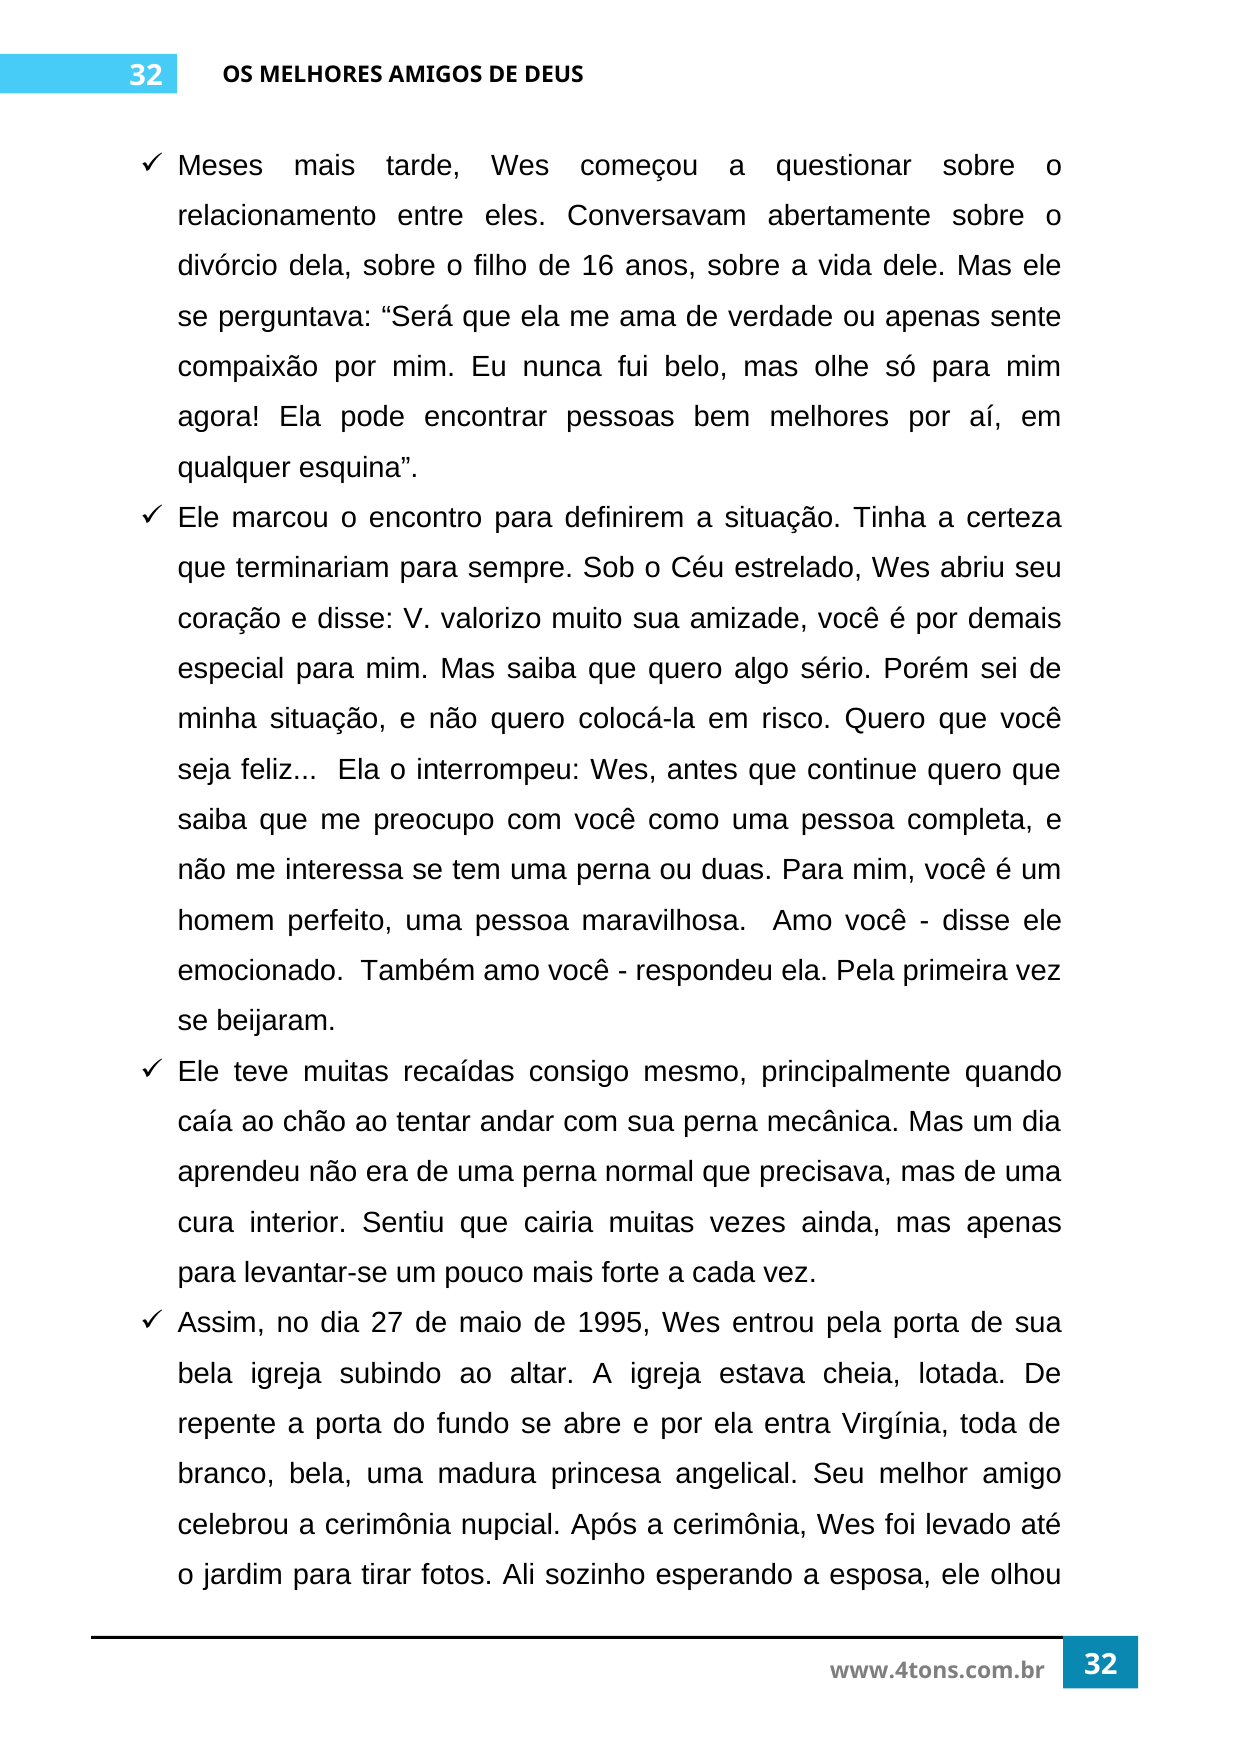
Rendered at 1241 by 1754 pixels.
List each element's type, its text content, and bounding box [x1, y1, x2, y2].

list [140, 1305, 1063, 1591]
list Ele teve muitas recaídas consigo mesmo, principalmente quando caía ao chão ao tentar andar com sua perna mecânica. Mas um dia aprendeu não era de uma perna normal que precisava, mas de uma cura interior. Sentiu que cairia muitas vezes ainda, mas apenas para levantar-se um pouco mais forte a cada vez. [140, 1054, 1063, 1289]
list Meses mais tarde, Wes começou a questionar sobre o relacionamento entre eles. Conversavam abertamente sobre o divórcio dela, sobre o filho de 16 anos, sobre a vida dele. Mas ele se perguntava: “Será que ela me ama de verdade ou apenas sente compaixão por mim. Eu nunca fui belo, mas olhe só para mim agora! Ela pode encontrar pessoas bem melhores por aí, em qualquer esquina”. [140, 148, 1063, 483]
list Ele marcou o encontro para definirem a situação. Tinha a certeza que terminariam para sempre. Sob o Céu estrelado, Wes abriu seu coração e disse: V. valorizo muito sua amizade, você é por demais especial para mim. Mas saiba que quero algo sério. Porém sei de minha situação, e não quero colocá-la em risco. Quero que você seja feliz... Ela o interrompeu: Wes, antes que continue quero que saiba que me preocupo com você como uma pessoa completa, e não me interessa se tem uma perna ou duas. Para mim, você é um homem perfeito, uma pessoa maravilhosa. Amo você - disse ele emocionado. Também amo você - respondeu ela. Pela primeira vez se beijaram. [140, 500, 1063, 1037]
